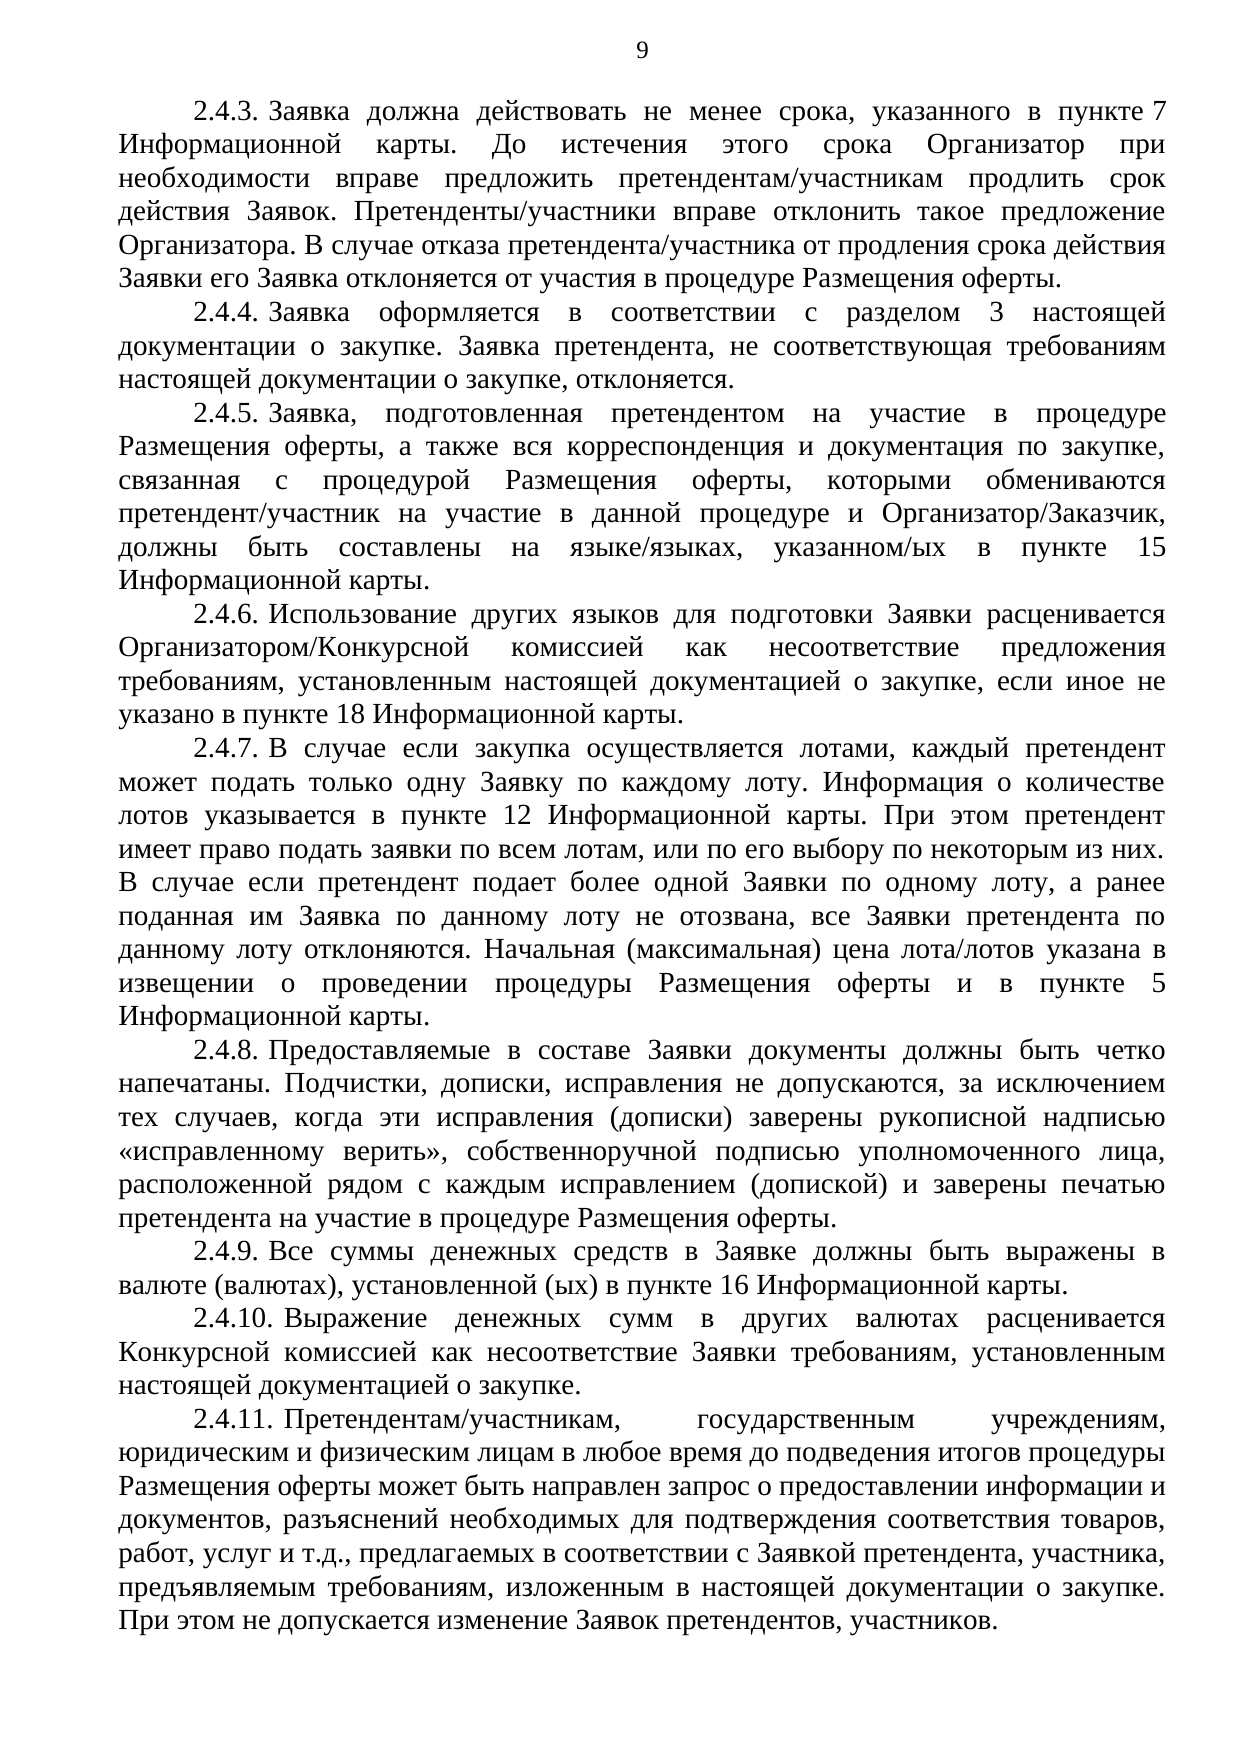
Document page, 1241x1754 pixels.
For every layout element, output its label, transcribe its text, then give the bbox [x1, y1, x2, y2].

list Заявка, подготовленная претендентом на участие в процедуре Размещения оферты, а также вся корреспонденция и документация по закупке, связанная с процедурой Размещения оферты, которыми обмениваются претендент/участник на участие в данной процедуре и Организатор/Заказчик, должны быть составлены на языке/языках, указанном/ых в пункте 15 Информационной карты. [118, 395, 1166, 596]
list Выражение денежных сумм в других валютах расценивается Конкурсной комиссией как несоответствие Заявки требованиям, установленным настоящей документацией о закупке. [118, 1300, 1166, 1401]
list Претендентам/участникам, государственным учреждениям, юридическим и физическим лицам в любое время до подведения итогов процедуры Размещения оферты может быть направлен запрос о предоставлении информации и документов, разъяснений необходимых для подтверждения соответствия товаров, работ, услуг и т.д., предлагаемых в соответствии с Заявкой претендента, участника, предъявляемым требованиям, изложенным в настоящей документации о закупке. При этом не допускается изменение Заявок претендентов, участников. [118, 1401, 1166, 1636]
list В случае если закупка осуществляется лотами, каждый претендент может подать только одну Заявку по каждому лоту. Информация о количестве лотов указывается в пункте 12 Информационной карты. При этом претендент имеет право подать заявки по всем лотам, или по его выбору по некоторым из них. В случае если претендент подает более одной Заявки по одному лоту, а ранее поданная им Заявка по данному лоту не отозвана, все Заявки претендента по данному лоту отклоняются. Начальная (максимальная) цена лота/лотов указана в извещении о проведении процедуры Размещения оферты и в пункте 5 Информационной карты. [118, 730, 1166, 1032]
list Все суммы денежных средств в Заявке должны быть выражены в валюте (валютах), установленной (ых) в пункте 16 Информационной карты. [118, 1233, 1166, 1300]
list Заявка оформляется в соответствии с разделом 3 настоящей документации о закупке. Заявка претендента, не соответствующая требованиям настоящей документации о закупке, отклоняется. [118, 294, 1166, 395]
list Заявка должна действовать не менее срока, указанного в пункте 7 Информационной карты. До истечения этого срока Организатор при необходимости вправе предложить претендентам/участникам продлить срок действия Заявок. Претенденты/участники вправе отклонить такое предложение Организатора. В случае отказа претендента/участника от продления срока действия Заявки его Заявка отклоняется от участия в процедуре Размещения оферты. [118, 93, 1166, 294]
list Предоставляемые в составе Заявки документы должны быть четко напечатаны. Подчистки, дописки, исправления не допускаются, за исключением тех случаев, когда эти исправления (дописки) заверены рукописной надписью «исправленному верить», собственноручной подписью уполномоченного лица, расположенной рядом с каждым исправлением (допиской) и заверены печатью претендента на участие в процедуре Размещения оферты. [118, 1032, 1166, 1233]
list Использование других языков для подготовки Заявки расценивается Организатором/Конкурсной комиссией как несоответствие предложения требованиям, установленным настоящей документацией о закупке, если иное не указано в пункте 18 Информационной карты. [118, 596, 1166, 730]
